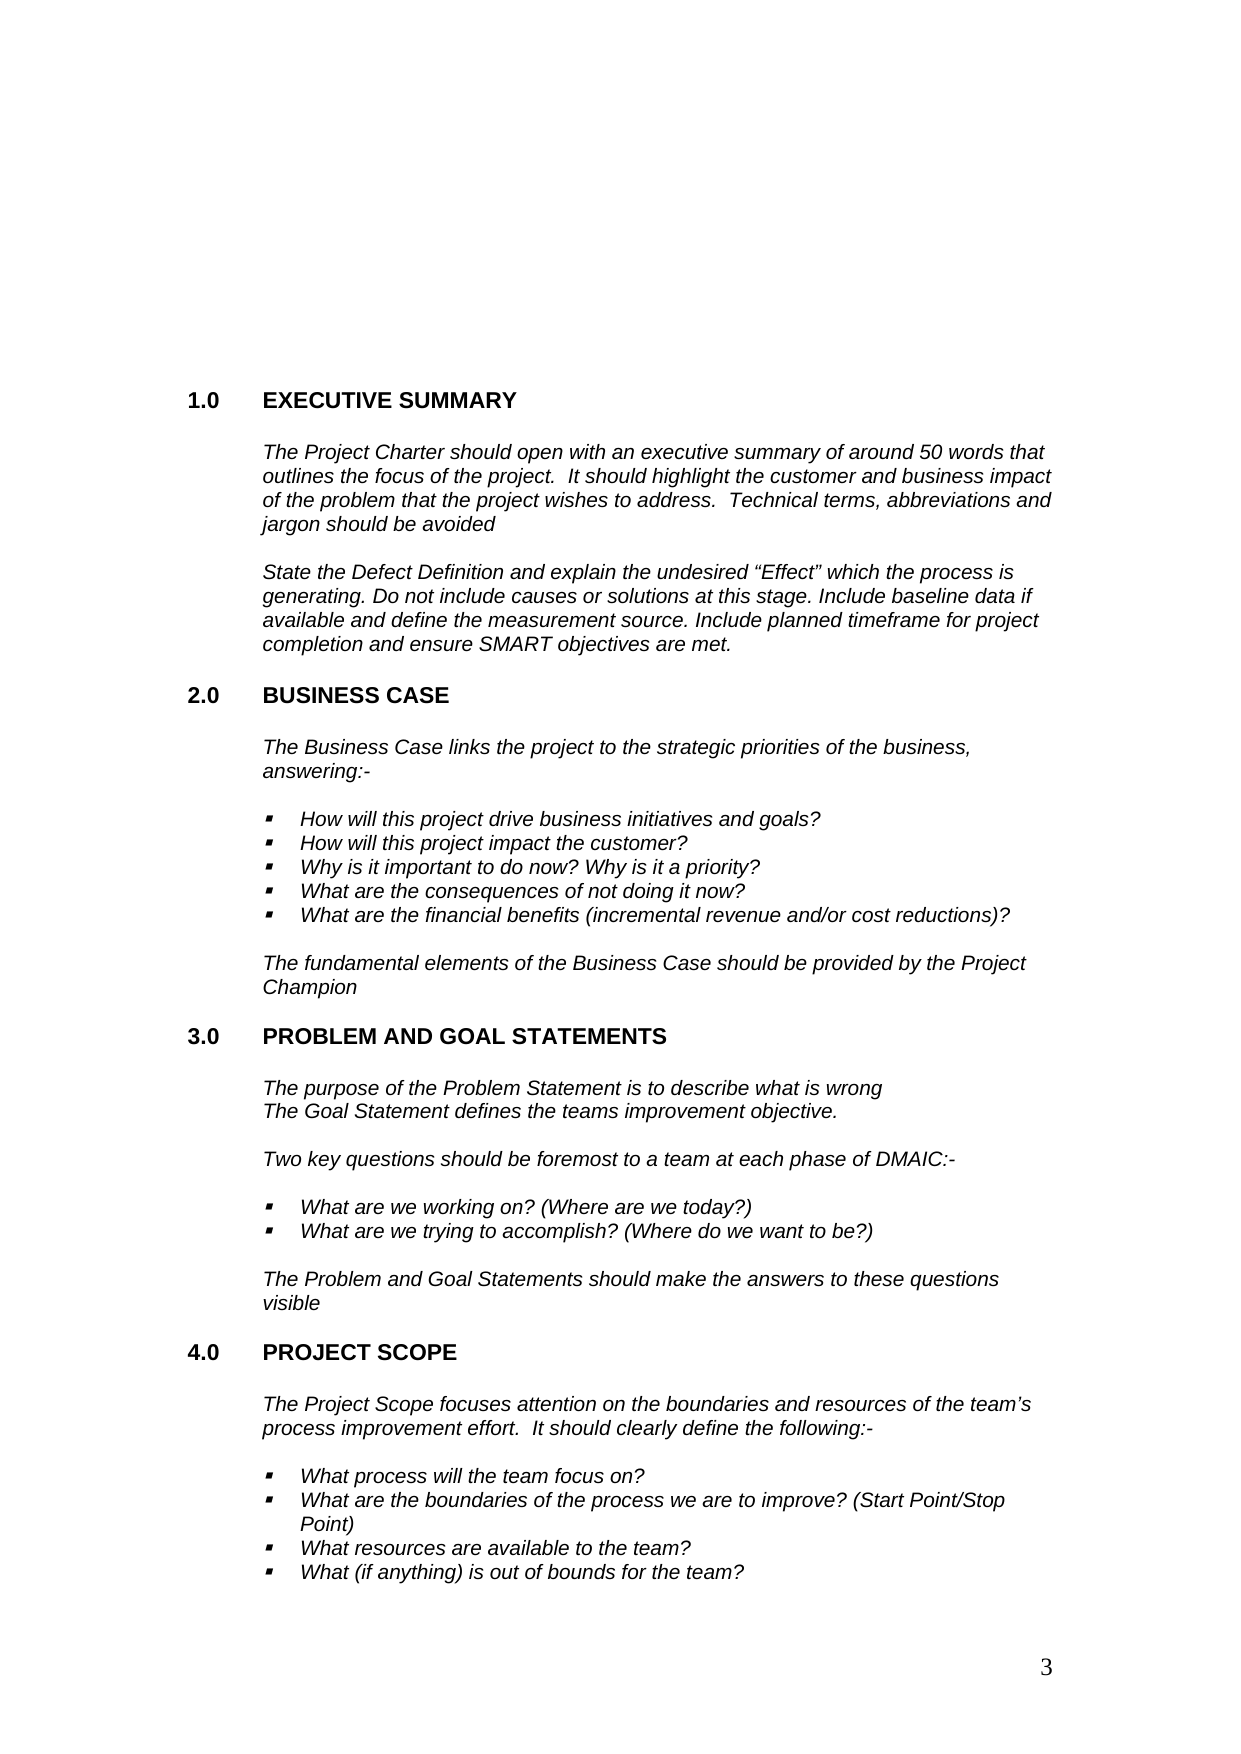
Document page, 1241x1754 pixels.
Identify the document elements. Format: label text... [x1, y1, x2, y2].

text 4.0 PROJECT SCOPE [187, 1339, 1053, 1365]
list Why is it important to do now? Why is it a priority? [262, 854, 1053, 879]
text The Business Case links the project to the strategic priorities of the business, answering:- [262, 734, 1053, 782]
text The Goal Statement defines the teams improvement objective. [262, 1099, 1053, 1123]
list What process will the team focus on? [262, 1464, 1053, 1488]
list How will this project drive business initiatives and goals? [262, 806, 1053, 831]
list How will this project impact the customer? [262, 831, 1053, 854]
list What are the boundaries of the process we are to improve? (Start Point/Stop Point) [262, 1488, 1053, 1536]
text State the Defect Definition and explain the undesired “Effect” which the process is generating. Do not include causes or solutions at this stage. Include baseline data if available and define the measurement source. Include planned timeframe for project completion and ensure SMART objectives are met. [262, 560, 1053, 656]
text The Project Charter should open with an executive summary of around 50 words that outlines the focus of the project. It should highlight the customer and business impact of the problem that the project wishes to address. Technical terms, abbreviations and jargon should be avoided [262, 440, 1053, 536]
list What are the financial benefits (incremental revenue and/or cost reductions)? [262, 903, 1053, 927]
text Two key questions should be foremost to a team at each phase of DMAIC:- [262, 1147, 1053, 1171]
text 1.0 EXECUTIVE SUMMARY [187, 387, 1053, 413]
list What are we working on? (Where are we today?) [262, 1195, 1053, 1219]
list What resources are available to the team? [262, 1536, 1053, 1560]
list What are we trying to accomplish? (Where do we want to be?) [262, 1219, 1053, 1243]
subtitle The purpose of the Problem Statement is to describe what is wrong [262, 1075, 1053, 1099]
list What are the consequences of not doing it now? [262, 879, 1053, 903]
list What (if anything) is out of bounds for the team? [262, 1560, 1053, 1584]
text The fundamental elements of the Business Case should be provided by the Project Champion [262, 951, 1053, 999]
text The Problem and Goal Statements should make the answers to these questions visible [262, 1267, 1053, 1315]
text 2.0 BUSINESS CASE [187, 682, 1053, 708]
text The Project Scope focuses attention on the boundaries and resources of the team’s process improvement effort. It should clearly define the following:- [262, 1392, 1053, 1440]
text 3.0 PROBLEM AND GOAL STATEMENTS [187, 1023, 1053, 1049]
